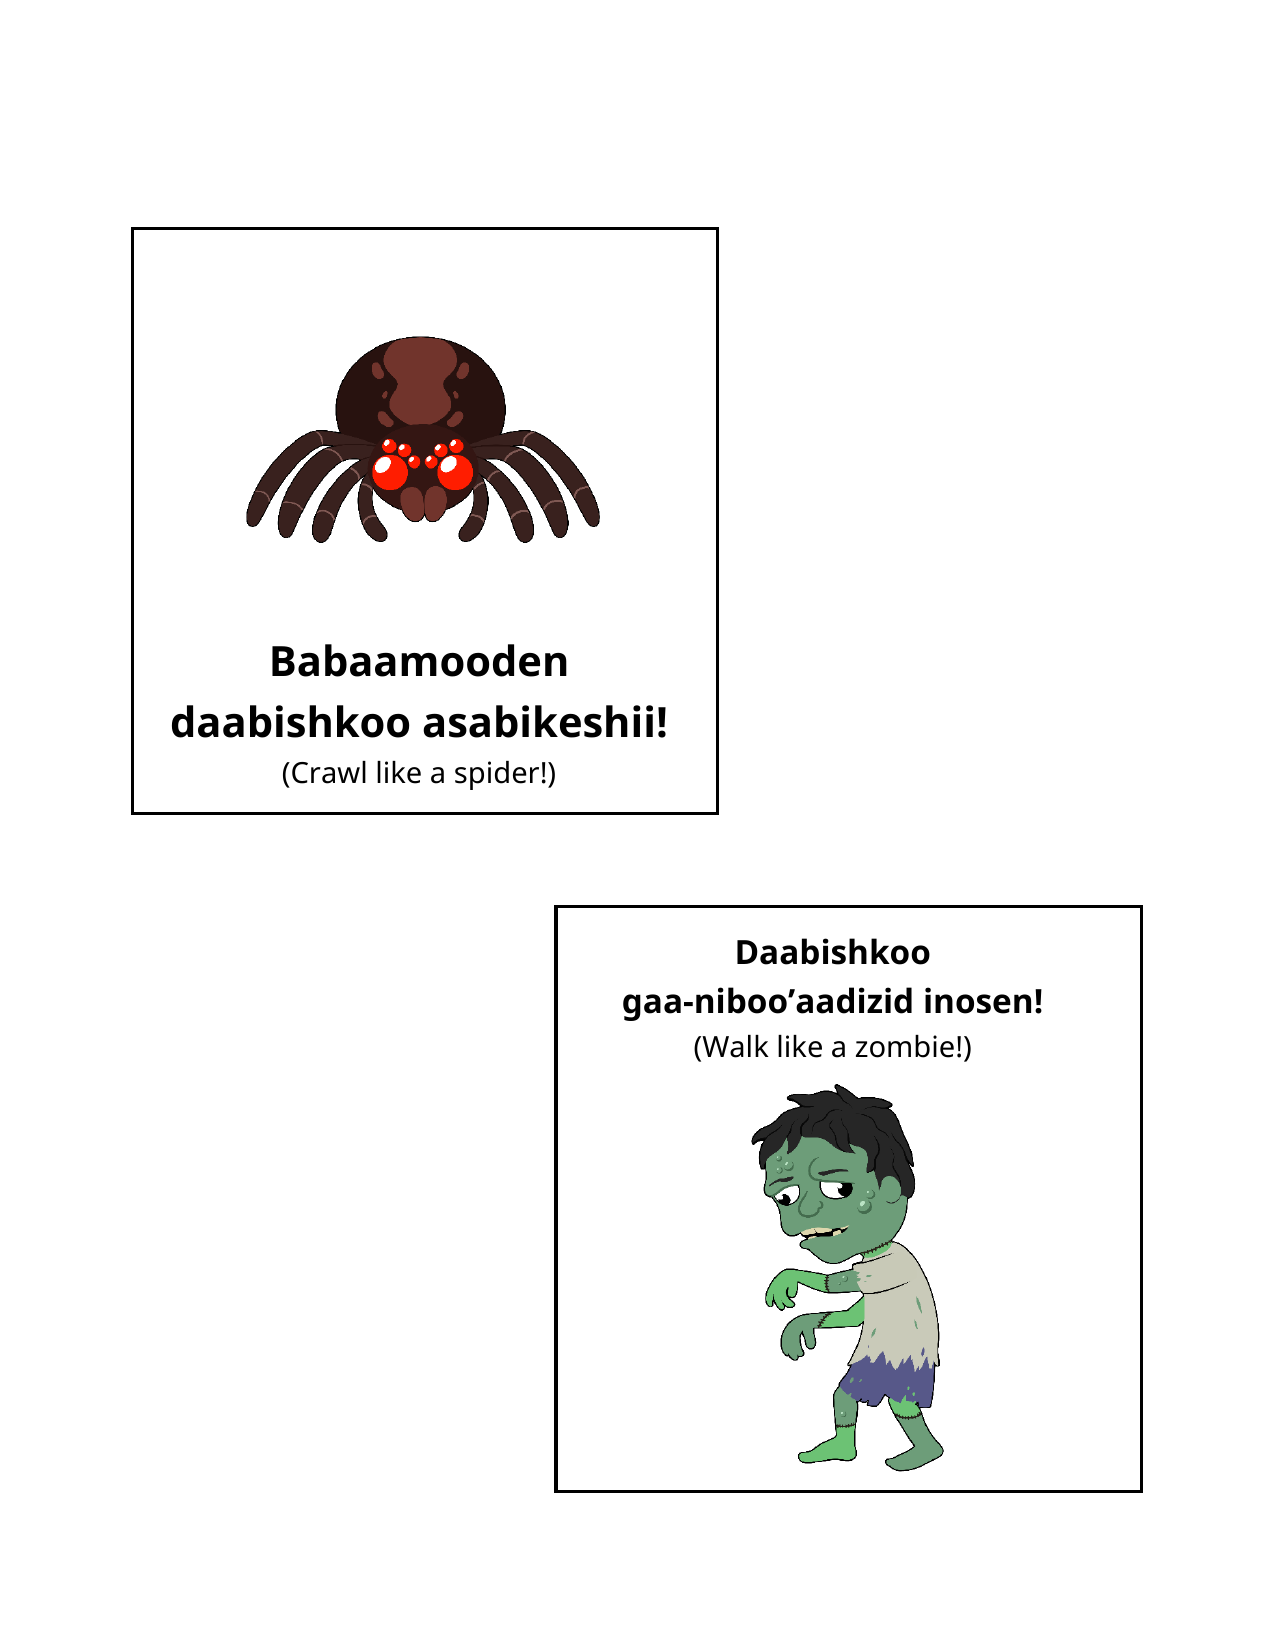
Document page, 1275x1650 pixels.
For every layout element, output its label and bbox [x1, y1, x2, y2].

picture [239, 325, 605, 548]
picture [743, 1075, 944, 1476]
